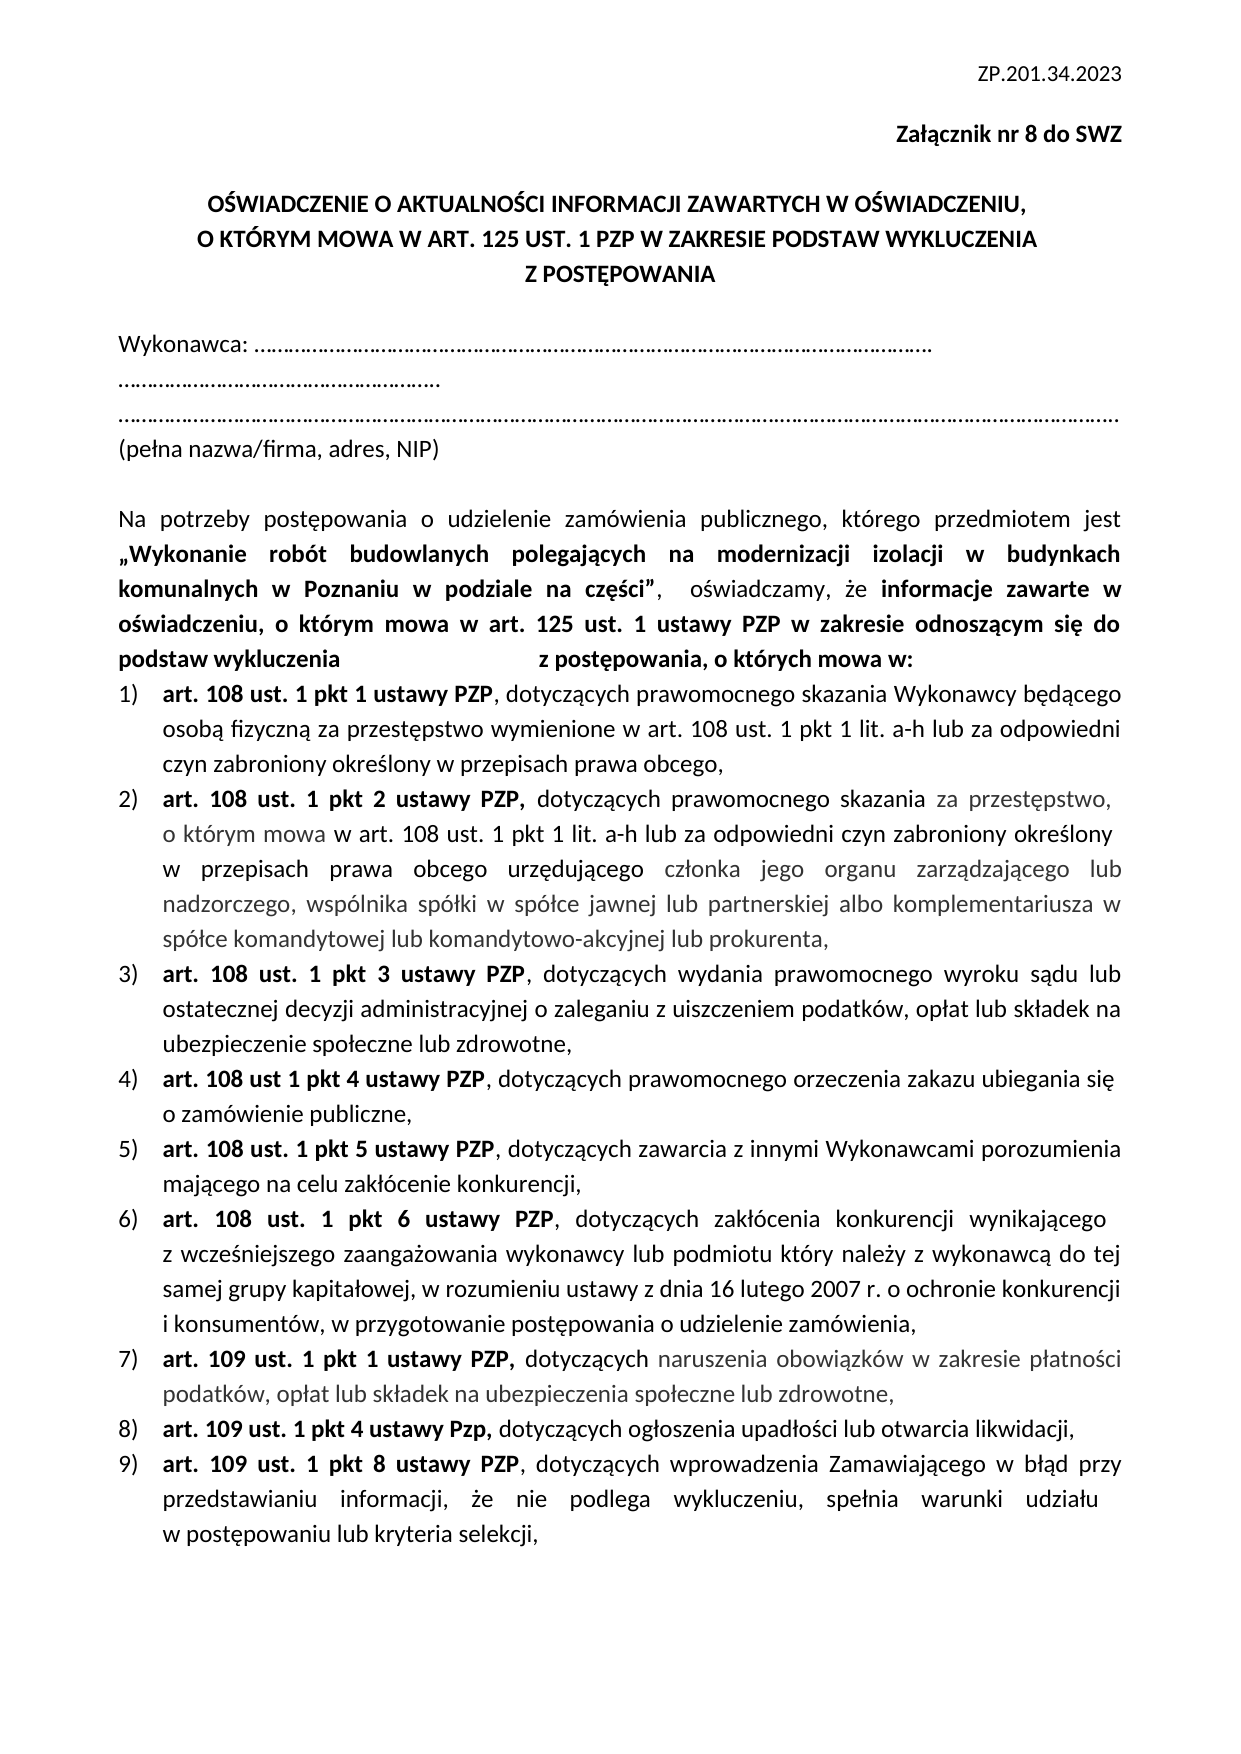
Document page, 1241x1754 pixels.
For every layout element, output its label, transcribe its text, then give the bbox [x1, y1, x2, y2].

text …………………………………………………………………………………………………….………………………………………………….. [118, 398, 1122, 429]
list art. 108 ust. 1 pkt 2 ustawy PZP, dotyczących prawomocnego skazania za przestępstwo, o którym mowa w art. 108 ust. 1 pkt 1 lit. a-h lub za odpowiedni czyn zabroniony określony w przepisach prawa obcego urzędującego członka jego organu zarządzającego lub nadzorczego, wspólnika spółki w spółce jawnej lub partnerskiej albo komplementariusza w spółce komandytowej lub komandytowo-akcyjnej lub prokurenta, [118, 783, 1122, 954]
text OŚWIADCZENIE O AKTUALNOŚCI INFORMACJI ZAWARTYCH W OŚWIADCZENIU, O KTÓRYM MOWA W ART. 125 UST. 1 PZP W ZAKRESIE PODSTAW WYKLUCZENIA Z POSTĘPOWANIA [118, 153, 1122, 289]
text Załącznik nr 8 do SWZ [118, 118, 1122, 149]
list art. 108 ust. 1 pkt 1 ustawy PZP, dotyczących prawomocnego skazania Wykonawcy będącego osobą fizyczną za przestępstwo wymienione w art. 108 ust. 1 pkt 1 lit. a-h lub za odpowiedni czyn zabroniony określony w przepisach prawa obcego, [118, 678, 1122, 779]
list art. 109 ust. 1 pkt 8 ustawy PZP, dotyczących wprowadzenia Zamawiającego w błąd przy przedstawianiu informacji, że nie podlega wykluczeniu, spełnia warunki udziału w postępowaniu lub kryteria selekcji, [118, 1448, 1122, 1549]
list art. 108 ust. 1 pkt 3 ustawy PZP, dotyczących wydania prawomocnego wyroku sądu lub ostatecznej decyzji administracyjnej o zaleganiu z uiszczeniem podatków, opłat lub składek na ubezpieczenie społeczne lub zdrowotne, [118, 958, 1122, 1059]
list art. 108 ust. 1 pkt 5 ustawy PZP, dotyczących zawarcia z innymi Wykonawcami porozumienia mającego na celu zakłócenie konkurencji, [118, 1133, 1122, 1199]
text Wykonawca: ……………………………………………………………………………………………………….……………………………………………….. [118, 328, 1122, 394]
list art. 109 ust. 1 pkt 4 ustawy Pzp, dotyczących ogłoszenia upadłości lub otwarcia likwidacji, [118, 1413, 1122, 1444]
text Na potrzeby postępowania o udzielenie zamówienia publicznego, którego przedmiotem jest „Wykonanie robót budowlanych polegających na modernizacji izolacji w budynkach komunalnych w Poznaniu w podziale na części”, oświadczamy, że informacje zawarte w oświadczeniu, o którym mowa w art. 125 ust. 1 ustawy PZP w zakresie odnoszącym się do podstaw wykluczenia z postępowania, o których mowa w: [118, 503, 1122, 674]
text (pełna nazwa/firma, adres, NIP) [118, 433, 1122, 464]
list art. 108 ust 1 pkt 4 ustawy PZP, dotyczących prawomocnego orzeczenia zakazu ubiegania się o zamówienie publiczne, [118, 1063, 1122, 1129]
list art. 109 ust. 1 pkt 1 ustawy PZP, dotyczących naruszenia obowiązków w zakresie płatności podatków, opłat lub składek na ubezpieczenia społeczne lub zdrowotne, [118, 1343, 1122, 1409]
list art. 108 ust. 1 pkt 6 ustawy PZP, dotyczących zakłócenia konkurencji wynikającego z wcześniejszego zaangażowania wykonawcy lub podmiotu który należy z wykonawcą do tej samej grupy kapitałowej, w rozumieniu ustawy z dnia 16 lutego 2007 r. o ochronie konkurencji i konsumentów, w przygotowanie postępowania o udzielenie zamówienia, [118, 1203, 1122, 1339]
